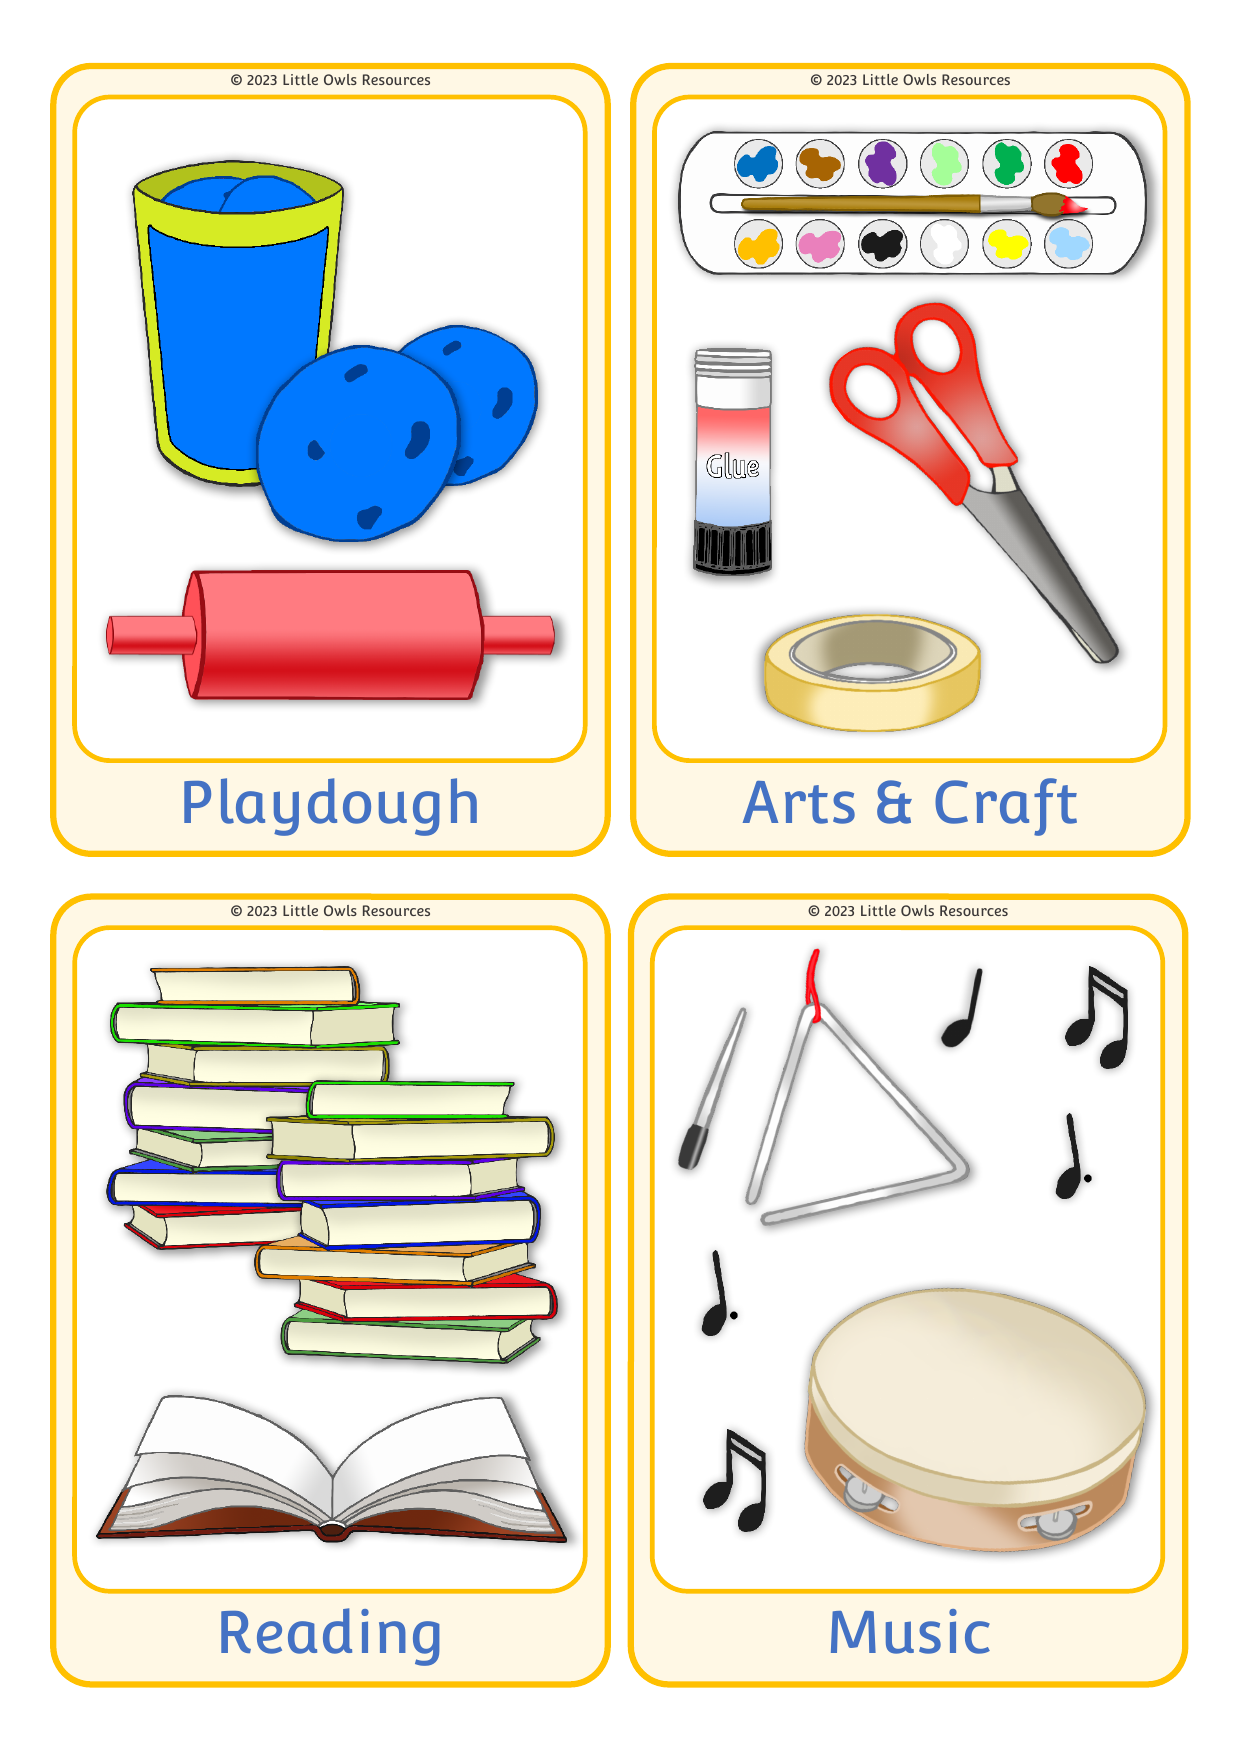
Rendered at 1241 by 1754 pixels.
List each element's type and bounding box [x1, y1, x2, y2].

picture [678, 131, 1147, 275]
picture [1055, 1113, 1092, 1199]
picture [96, 1395, 567, 1543]
picture [1065, 966, 1128, 1069]
picture [815, 286, 1180, 701]
picture [703, 1429, 766, 1532]
picture [765, 615, 980, 732]
picture [106, 570, 555, 700]
picture [132, 160, 538, 542]
picture [632, 920, 988, 1249]
picture [701, 1250, 738, 1336]
picture [693, 348, 772, 576]
picture [789, 1269, 1159, 1571]
picture [106, 966, 558, 1364]
